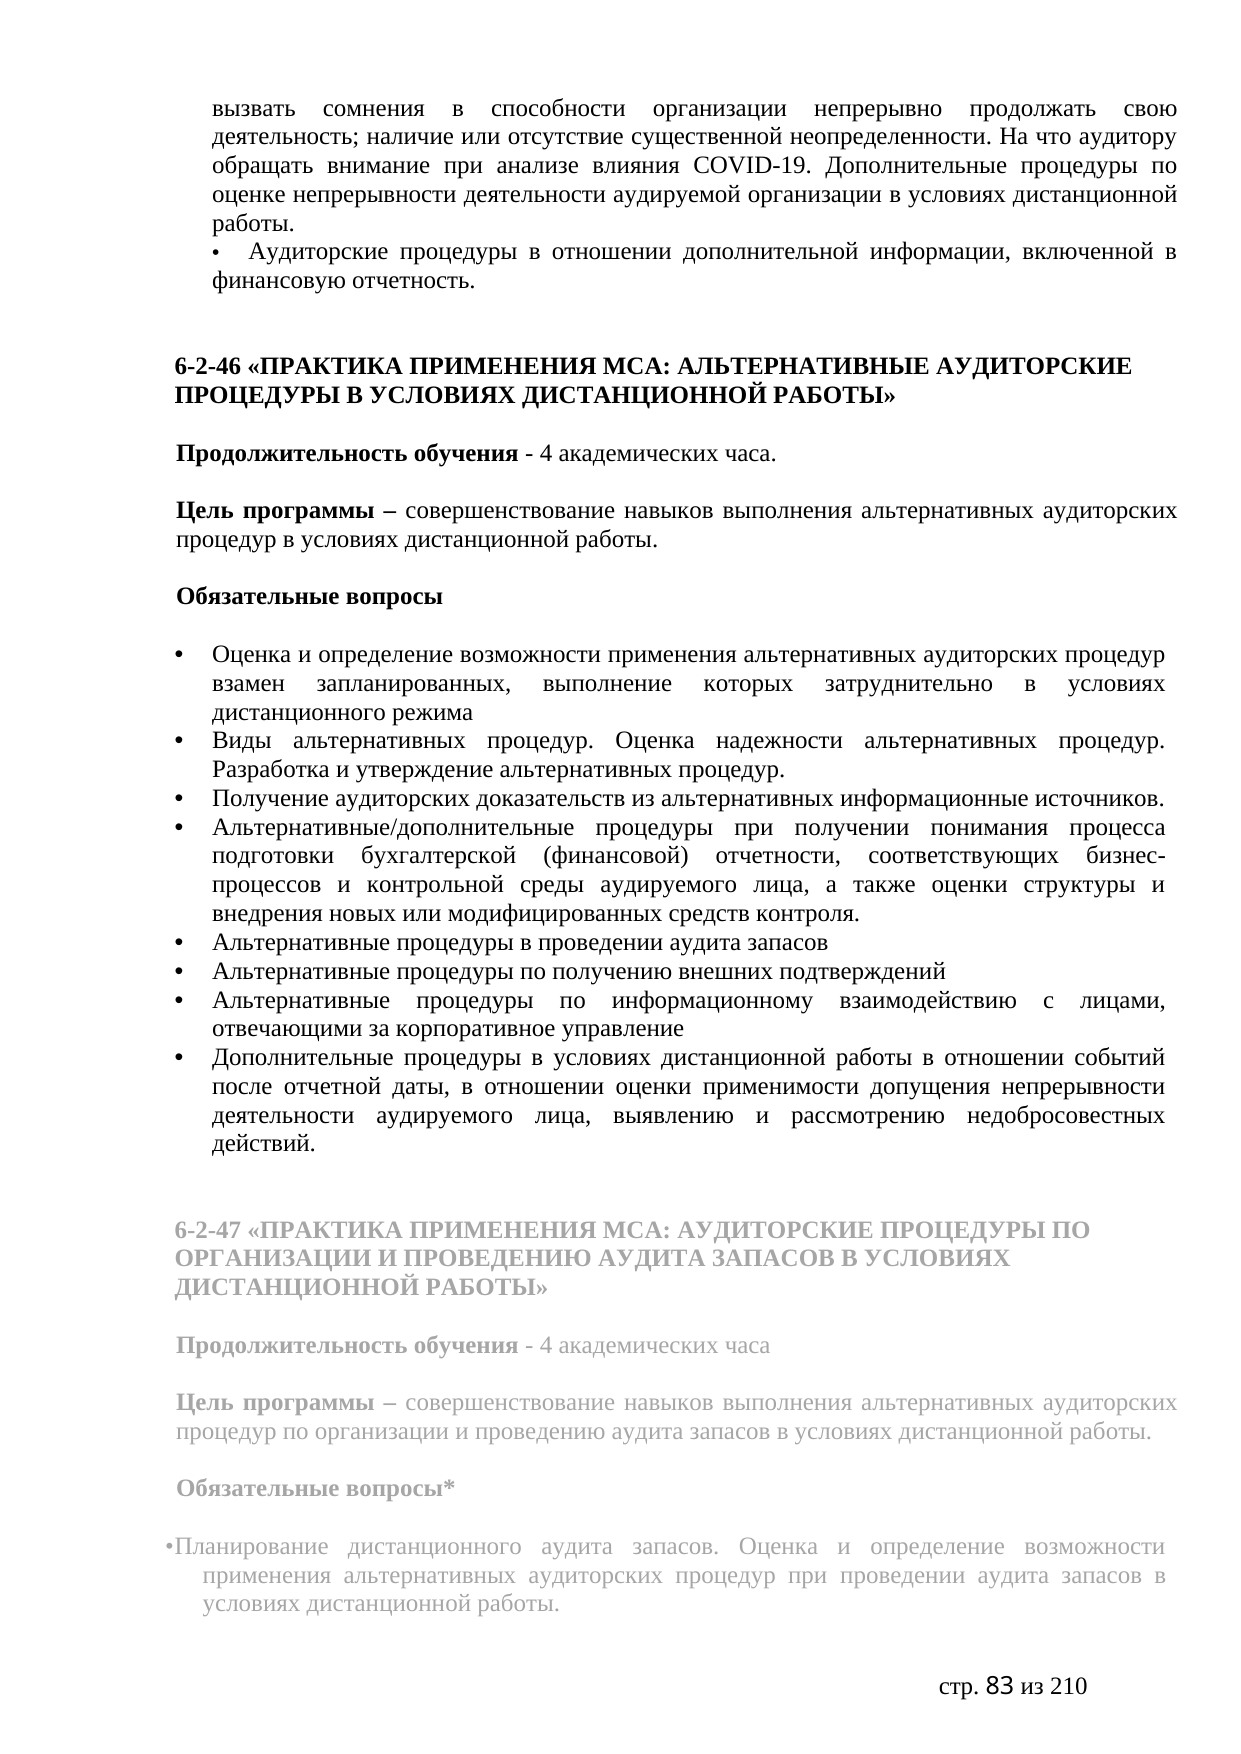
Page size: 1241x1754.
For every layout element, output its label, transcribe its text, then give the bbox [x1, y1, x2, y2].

list Планирование дистанционного аудита запасов. Оценка и определение возможности применения альтернативных аудиторских процедур при проведении аудита запасов в условиях дистанционной работы. [165, 1531, 1166, 1617]
list Альтернативные процедуры по информационному взаимодействию с лицами, отвечающими за корпоративное управление [174, 984, 1166, 1042]
list Виды альтернативных процедур. Оценка надежности альтернативных процедур. Разработка и утверждение альтернативных процедур. [174, 725, 1166, 783]
text Продолжительность обучения - 4 академических часа. [176, 438, 1178, 466]
list Альтернативные процедуры в проведении аудита запасов [174, 927, 1166, 956]
list Оценка и определение возможности применения альтернативных аудиторских процедур взамен запланированных, выполнение которых затруднительно в условиях дистанционного режима [174, 639, 1166, 725]
text 6-2-47 «ПРАКТИКА ПРИМЕНЕНИЯ МСА: АУДИТОРСКИЕ ПРОЦЕДУРЫ ПО ОРГАНИЗАЦИИ И ПРОВЕДЕНИЮ АУДИТА ЗАПАСОВ В УСЛОВИЯХ ДИСТАНЦИОННОЙ РАБОТЫ» [174, 1215, 1166, 1301]
text 6-2-46 «ПРАКТИКА ПРИМЕНЕНИЯ МСА: АЛЬТЕРНАТИВНЫЕ АУДИТОРСКИЕ ПРОЦЕДУРЫ В УСЛОВИЯХ ДИСТАНЦИОННОЙ РАБОТЫ» [174, 351, 1166, 409]
list Альтернативные/дополнительные процедуры при получении понимания процесса подготовки бухгалтерской (финансовой) отчетности, соответствующих бизнес-процессов и контрольной среды аудируемого лица, а также оценки структуры и внедрения новых или модифицированных средств контроля. [174, 812, 1166, 927]
list Аудиторские процедуры в отношении дополнительной информации, включенной в финансовую отчетность. [212, 236, 1178, 294]
text Цель программы – совершенствование навыков выполнения альтернативных аудиторских процедур по организации и проведению аудита запасов в условиях дистанционной работы. [176, 1387, 1178, 1445]
text Цель программы – совершенствование навыков выполнения альтернативных аудиторских процедур в условиях дистанционной работы. [176, 495, 1178, 553]
list Получение аудиторских доказательств из альтернативных информационные источников. [174, 783, 1166, 812]
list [212, 93, 1178, 236]
text Обязательные вопросы [176, 581, 1178, 610]
text Продолжительность обучения - 4 академических часа [176, 1330, 1178, 1358]
text Обязательные вопросы* [176, 1473, 1178, 1502]
list Дополнительные процедуры в условиях дистанционной работы в отношении событий после отчетной даты, в отношении оценки применимости допущения непрерывности деятельности аудируемого лица, выявлению и рассмотрению недобросовестных действий. [174, 1042, 1166, 1157]
list Альтернативные процедуры по получению внешних подтверждений [174, 956, 1166, 984]
